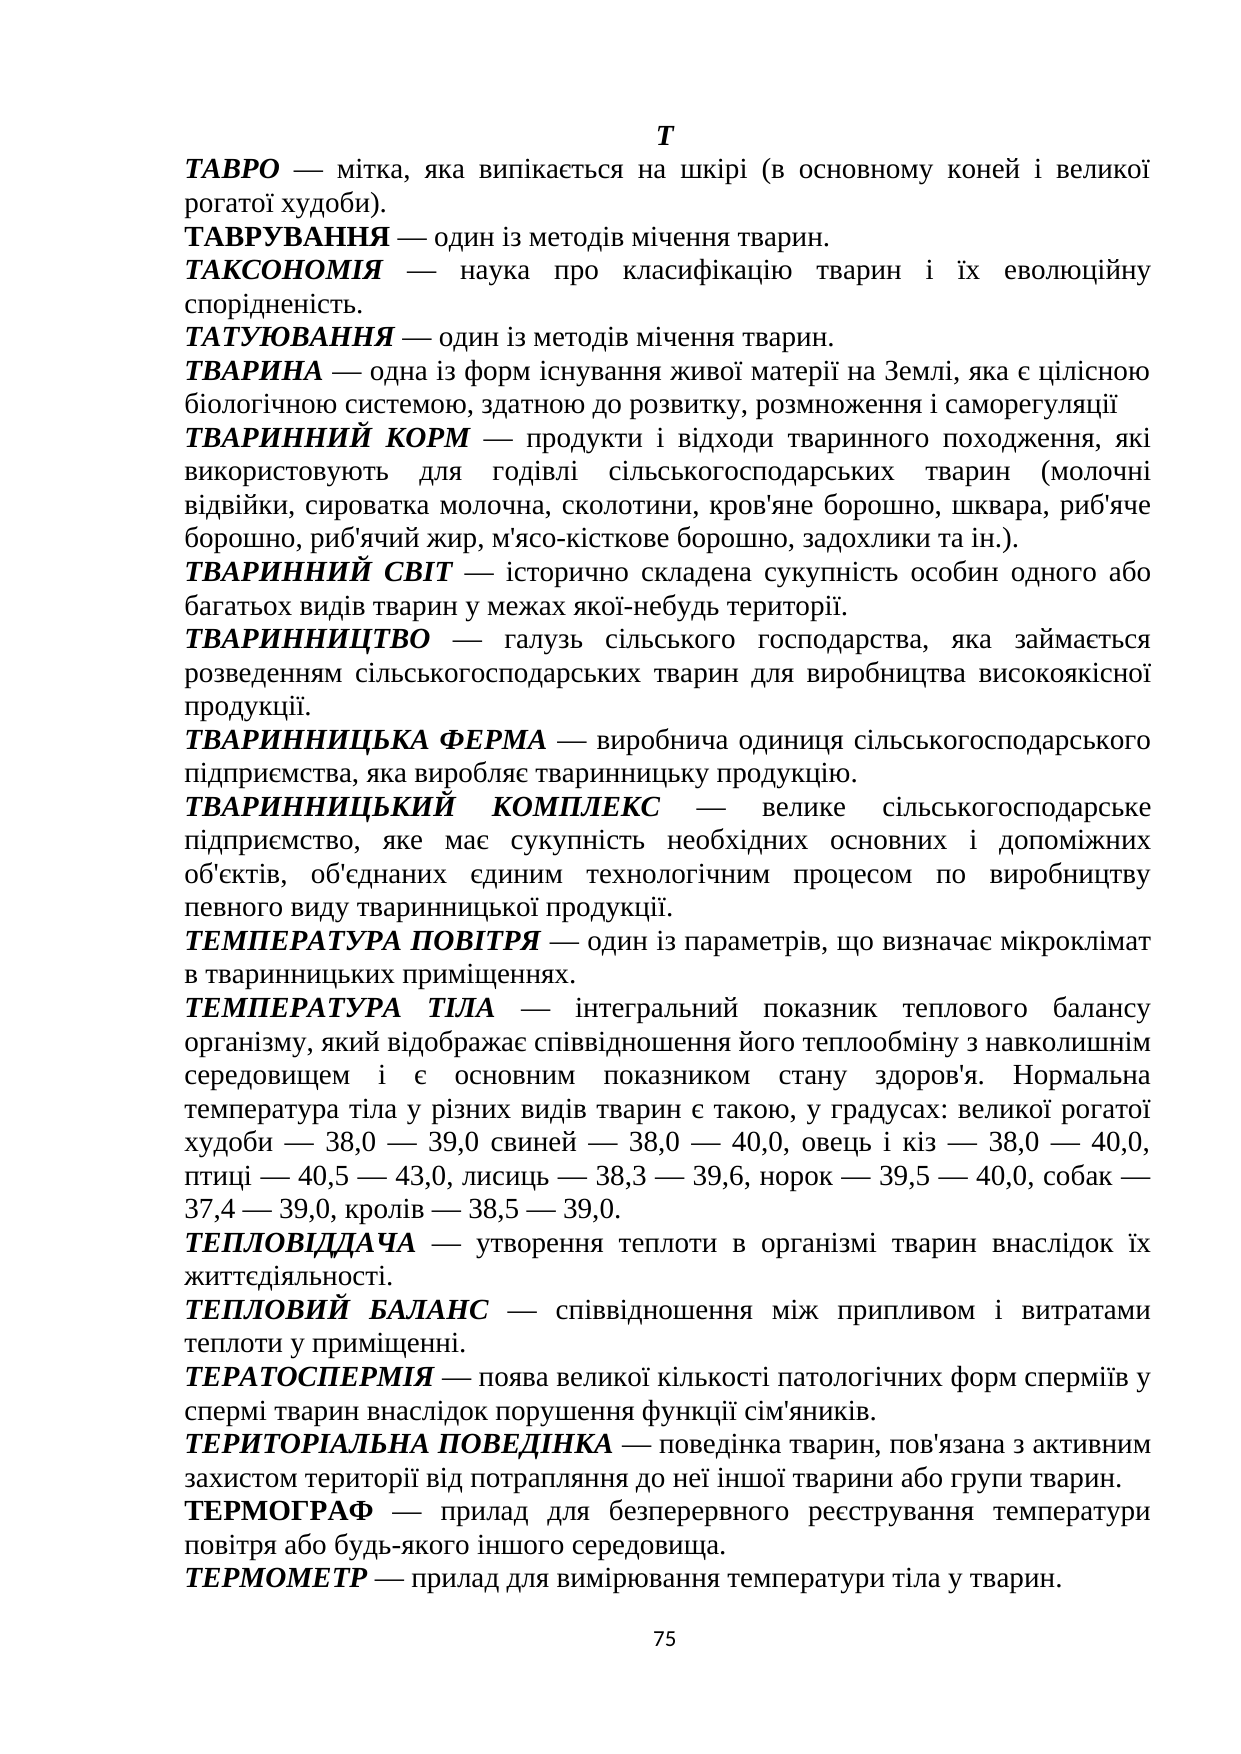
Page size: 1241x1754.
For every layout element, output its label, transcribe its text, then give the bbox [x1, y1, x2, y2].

text ТВАРИННИЦЬКИЙ КОМПЛЕКС — велике сільськогосподарське підприємство, яке має сукупність необхідних основних і допоміжних об'єктів, об'єднаних єдиним технологічним процесом по виробництву певного виду тваринницької продукції. [184, 789, 1152, 923]
text ТВАРИННИЙ СВІТ — історично складена сукупність особин одного або багатьох видів тварин у межах якої-небудь території. [184, 554, 1152, 621]
text ТЕРАТОСПЕРМІЯ — поява великої кількості патологічних форм сперміїв у спермі тварин внаслідок порушення функції сім'яників. [184, 1359, 1152, 1426]
text ТВАРИНА — одна із форм існування живої матерії на Землі, яка є цілісною біологічною системою, здатною до розвитку, розмноження і саморегуляції [184, 353, 1152, 420]
text ТВАРИННИЦТВО — галузь сільського господарства, яка займається розведенням сільськогосподарських тварин для виробництва високоякісної продукції. [184, 621, 1152, 722]
text ТЕРМОГРАФ — прилад для безперервного реєстрування температури повітря або будь-якого іншого середовища. [184, 1493, 1152, 1560]
text Т [177, 118, 1152, 152]
text ТВАРИННИЙ КОРМ — продукти і відходи тваринного походження, які використовують для годівлі сільськогосподарських тварин (молочні відвійки, сироватка молочна, сколотини, кров'яне борошно, шквара, риб'яче борошно, риб'ячий жир, м'ясо-кісткове борошно, задохлики та ін.). [184, 420, 1152, 554]
text ТЕРИТОРІАЛЬНА ПОВЕДІНКА — поведінка тварин, пов'язана з активним захистом території від потрапляння до неї іншої тварини або групи тварин. [184, 1426, 1152, 1493]
text ТЕРМОМЕТР — прилад для вимірювання температури тіла у тварин. [184, 1560, 1152, 1594]
text ТАТУЮВАННЯ — один із методів мічення тварин. [184, 319, 1152, 353]
text ТАВРО — мітка, яка випікається на шкірі (в основному коней і великої рогатої худоби). [184, 152, 1152, 219]
text ТВАРИННИЦЬКА ФЕРМА — виробнича одиниця сільськогосподарського підприємства, яка виробляє тваринницьку продукцію. [184, 722, 1152, 789]
text ТЕПЛОВИЙ БАЛАНС — співвідношення між припливом і витратами теплоти у приміщенні. [184, 1292, 1152, 1359]
text ТЕМПЕРАТУРА ПОВІТРЯ — один із параметрів, що визначає мікроклімат в тваринницьких приміщеннях. [184, 923, 1152, 990]
text ТЕПЛОВІДДАЧА — утворення теплоти в організмі тварин внаслідок їх життєдіяльності. [184, 1225, 1152, 1292]
text ТАКСОНОМІЯ — наука про класифікацію тварин і їх еволюційну спорідненість. [184, 252, 1152, 319]
text ТАВРУВАННЯ — один із методів мічення тварин. [184, 219, 1152, 252]
text ТЕМПЕРАТУРА ТІЛА — інтегральний показник теплового балансу організму, який відображає співвідношення його теплообміну з навколишнім середовищем і є основним показником стану здоров'я. Нормальна температура тіла у різних видів тварин є такою, у градусах: великої рогатої худоби — 38,0 — 39,0 свиней — 38,0 — 40,0, овець і кіз — 38,0 — 40,0, птиці — 40,5 — 43,0, лисиць — 38,3 — 39,6, норок — 39,5 — 40,0, собак — 37,4 — 39,0, кролів — 38,5 — 39,0. [184, 990, 1152, 1225]
